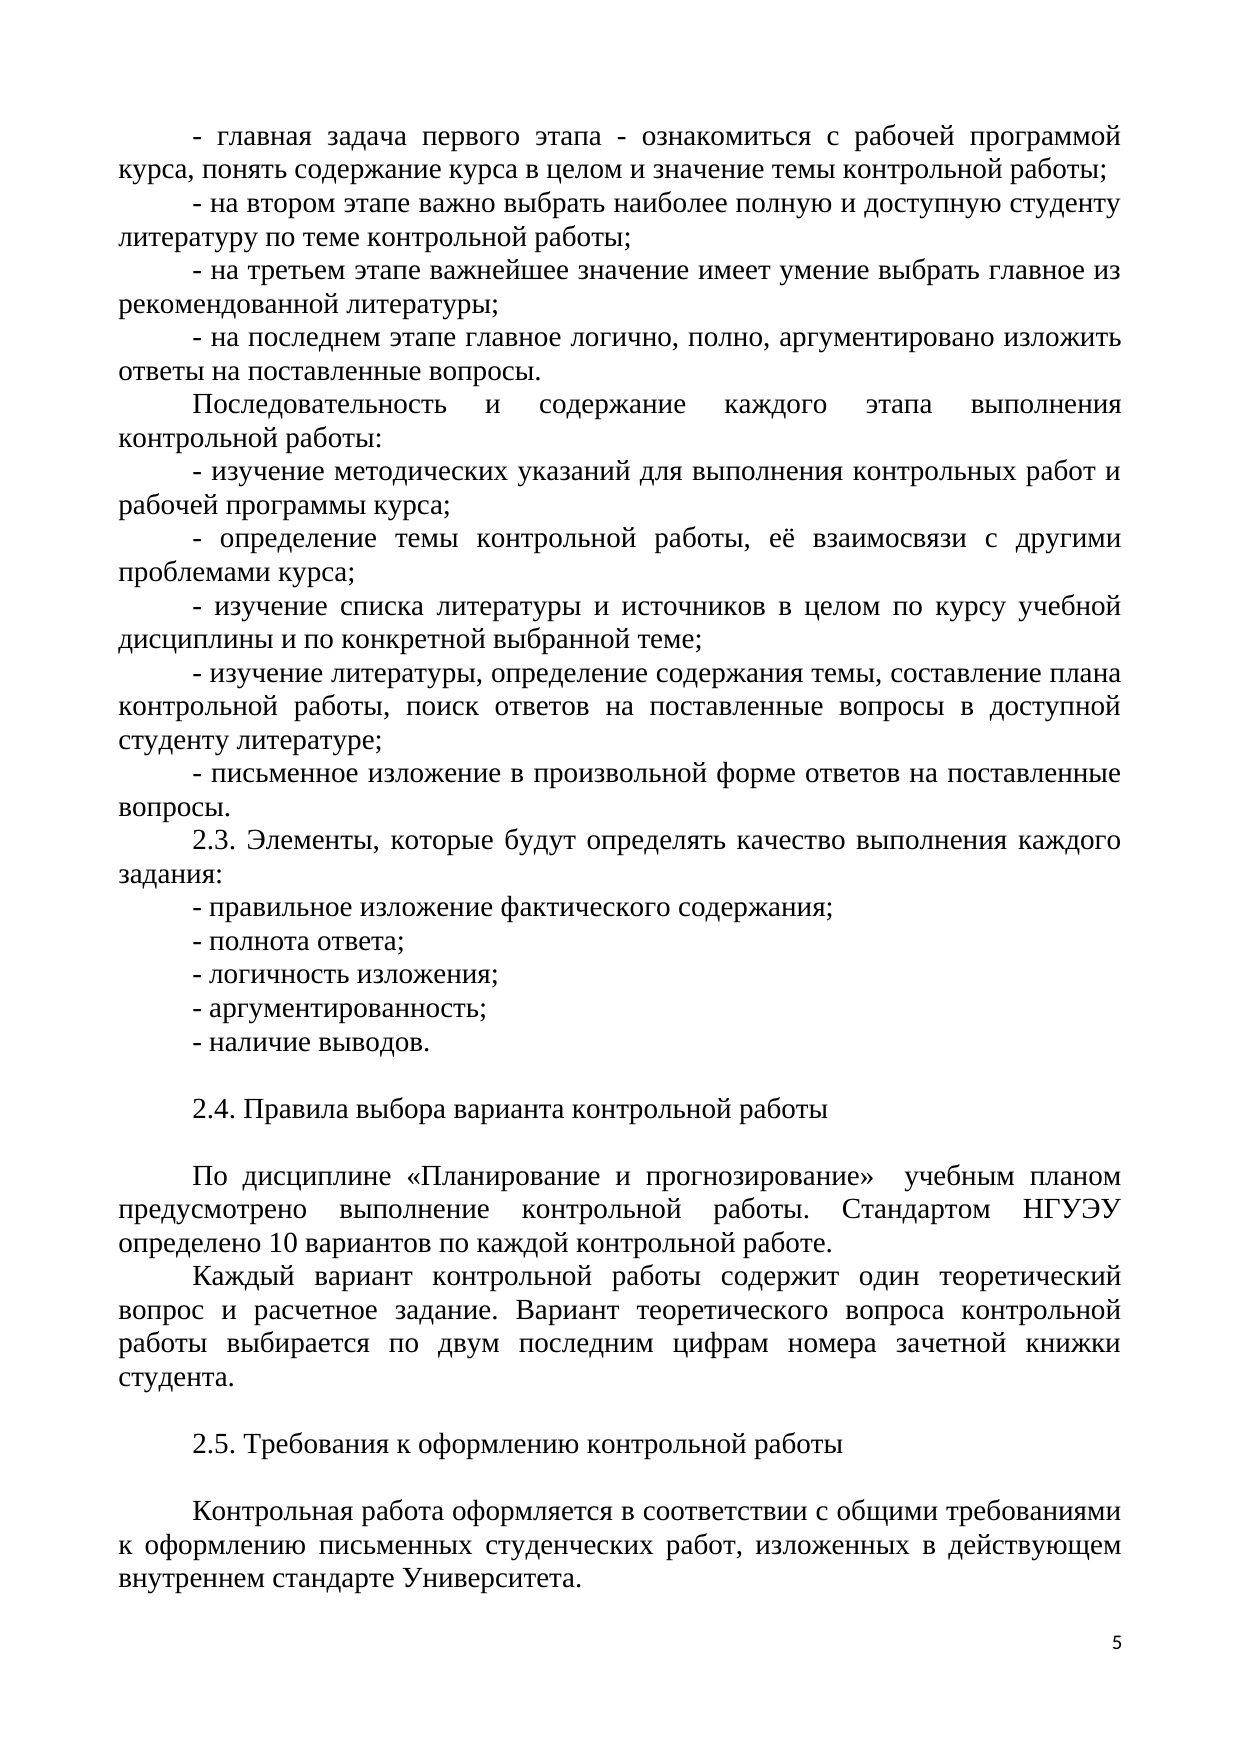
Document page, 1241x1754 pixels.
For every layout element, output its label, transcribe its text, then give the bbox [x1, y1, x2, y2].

text - наличие выводов. [118, 1024, 1122, 1057]
text - изучение литературы, определение содержания темы, составление плана контрольной работы, поиск ответов на поставленные вопросы в доступной студенту литературе; [118, 655, 1122, 755]
text - определение темы контрольной работы, её взаимосвязи с другими проблемами курса; [118, 521, 1122, 588]
text - изучение списка литературы и источников в целом по курсу учебной дисциплины и по конкретной выбранной теме; [118, 588, 1122, 655]
text Каждый вариант контрольной работы содержит один теоретический вопрос и расчетное задание. Вариант теоретического вопроса контрольной работы выбирается по двум последним цифрам номера зачетной книжки студента. [118, 1258, 1122, 1393]
text 2.4. Правила выбора варианта контрольной работы [118, 1091, 1122, 1124]
text - правильное изложение фактического содержания; [118, 889, 1122, 923]
text - логичность изложения; [118, 957, 1122, 990]
text Последовательность и содержание каждого этапа выполнения контрольной работы: [118, 386, 1122, 453]
text - главная задача первого этапа - ознакомиться с рабочей программой курса, понять содержание курса в целом и значение темы контрольной работы; [118, 118, 1122, 185]
text - изучение методических указаний для выполнения контрольных работ и рабочей программы курса; [118, 453, 1122, 521]
text Контрольная работа оформляется в соответствии с общими требованиями к оформлению письменных студенческих работ, изложенных в действующем внутреннем стандарте Университета. [118, 1493, 1122, 1594]
text - аргументированность; [118, 990, 1122, 1024]
text 2.3. Элементы, которые будут определять качество выполнения каждого задания: [118, 822, 1122, 889]
text - на последнем этапе главное логично, полно, аргументировано изложить ответы на поставленные вопросы. [118, 319, 1122, 386]
text - полнота ответа; [118, 923, 1122, 957]
text - на втором этапе важно выбрать наиболее полную и доступную студенту литературу по теме контрольной работы; [118, 185, 1122, 252]
text - письменное изложение в произвольной форме ответов на поставленные вопросы. [118, 755, 1122, 822]
text По дисциплине «Планирование и прогнозирование» учебным планом предусмотрено выполнение контрольной работы. Стандартом НГУЭУ определено 10 вариантов по каждой контрольной работе. [118, 1158, 1122, 1258]
text - на третьем этапе важнейшее значение имеет умение выбрать главное из рекомендованной литературы; [118, 252, 1122, 319]
text 2.5. Требования к оформлению контрольной работы [118, 1426, 1122, 1460]
